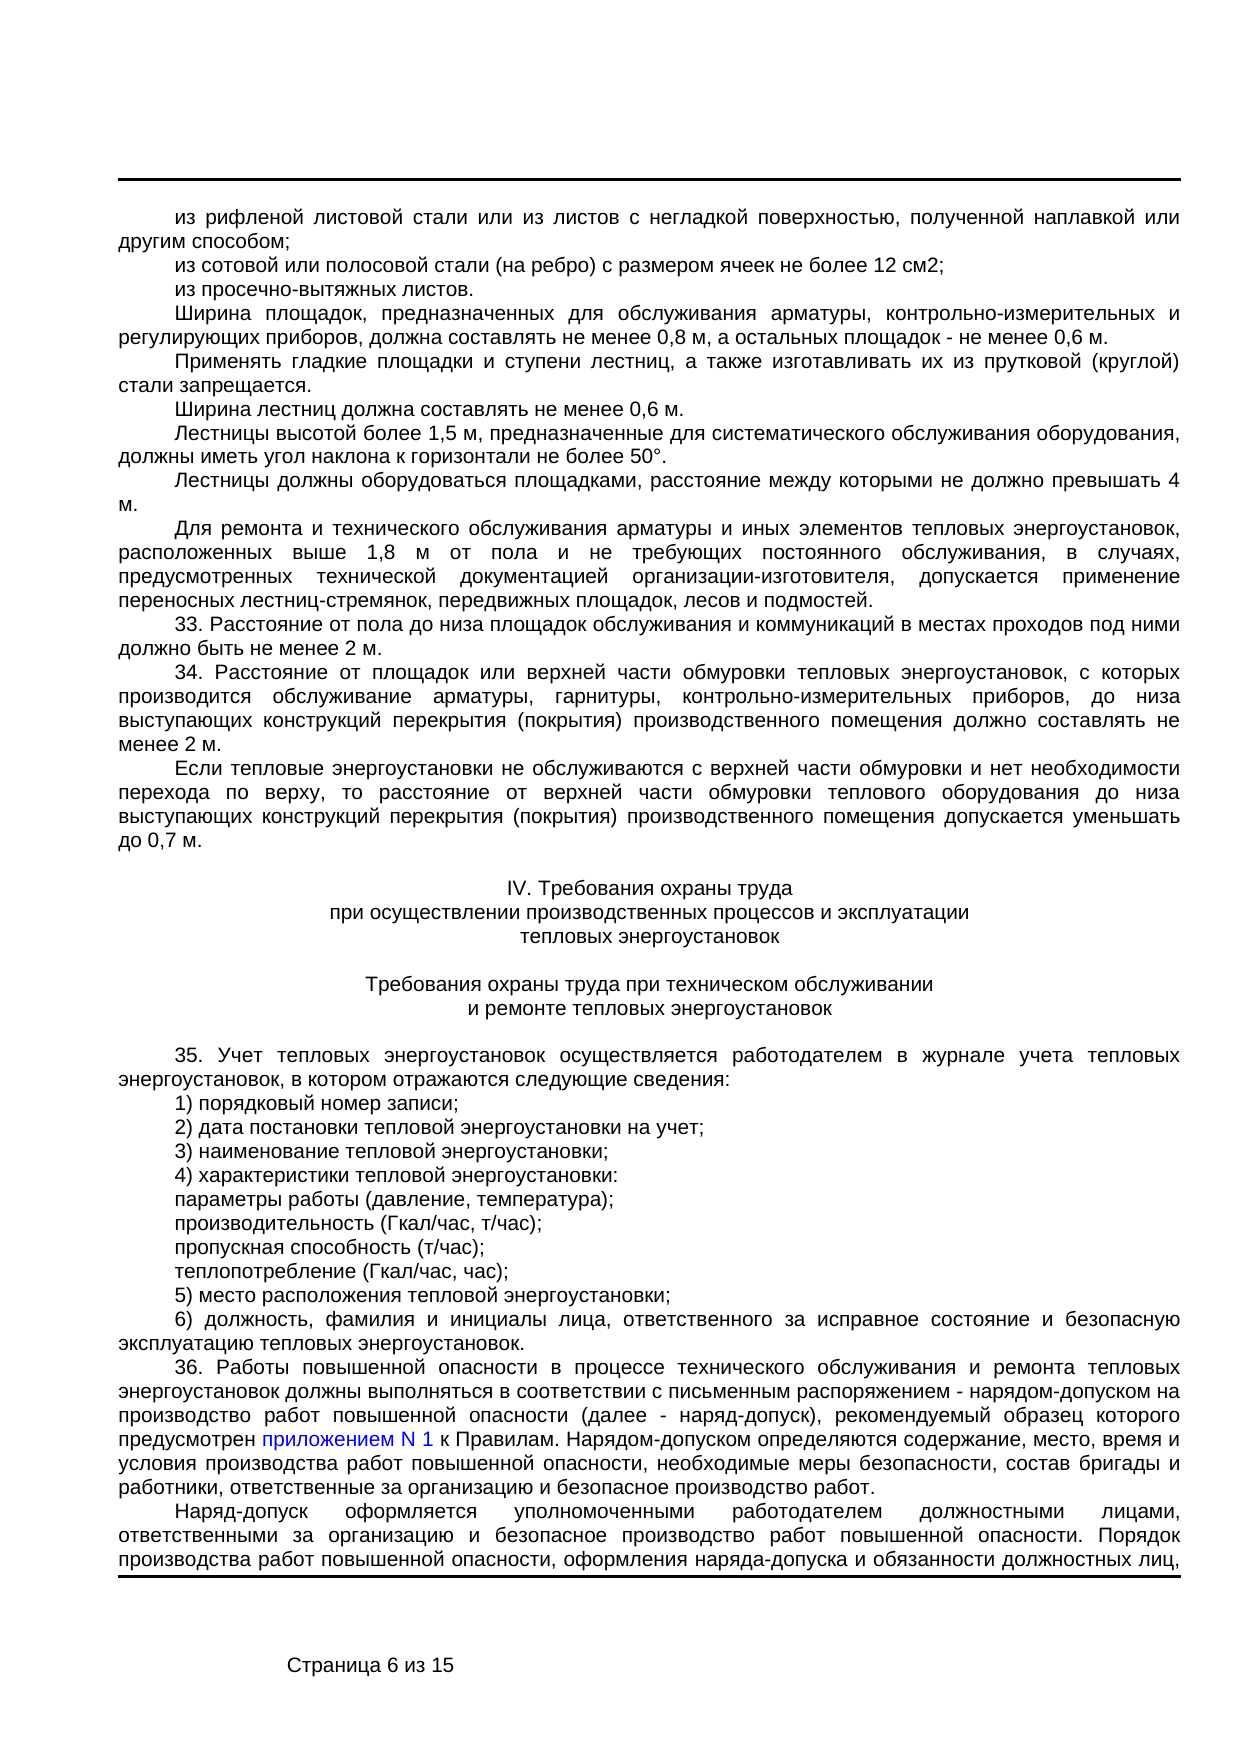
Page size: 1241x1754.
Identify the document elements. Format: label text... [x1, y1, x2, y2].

text Ширина лестниц должна составлять не менее 0,6 м. [118, 396, 1181, 420]
text пропускная способность (т/час); [118, 1235, 1181, 1259]
text 34. Расстояние от площадок или верхней части обмуровки тепловых энергоустановок, с которых производится обслуживание арматуры, гарнитуры, контрольно-измерительных приборов, до низа выступающих конструкций перекрытия (покрытия) производственного помещения должно составлять не менее 2 м. [118, 660, 1181, 756]
text 3) наименование тепловой энергоустановки; [118, 1139, 1181, 1163]
text Требования охраны труда при техническом обслуживании [118, 971, 1181, 995]
text тепловых энергоустановок [118, 923, 1181, 947]
text 1) порядковый номер записи; [118, 1091, 1181, 1115]
text параметры работы (давление, температура); [118, 1187, 1181, 1211]
text из просечно-вытяжных листов. [118, 277, 1181, 301]
text 5) место расположения тепловой энергоустановки; [118, 1283, 1181, 1307]
text 33. Расстояние от пола до низа площадок обслуживания и коммуникаций в местах проходов под ними должно быть не менее 2 м. [118, 612, 1181, 660]
text производительность (Гкал/час, т/час); [118, 1211, 1181, 1235]
text Ширина площадок, предназначенных для обслуживания арматуры, контрольно-измерительных и регулирующих приборов, должна составлять не менее 0,8 м, а остальных площадок - не менее 0,6 м. [118, 301, 1181, 348]
text Если тепловые энергоустановки не обслуживаются с верхней части обмуровки и нет необходимости перехода по верху, то расстояние от верхней части обмуровки теплового оборудования до низа выступающих конструкций перекрытия (покрытия) производственного помещения допускается уменьшать до 0,7 м. [118, 756, 1181, 852]
text 4) характеристики тепловой энергоустановки: [118, 1163, 1181, 1187]
text Лестницы высотой более 1,5 м, предназначенные для систематического обслуживания оборудования, должны иметь угол наклона к горизонтали не более 50°. [118, 420, 1181, 468]
text из рифленой листовой стали или из листов с негладкой поверхностью, полученной наплавкой или другим способом; [118, 205, 1181, 253]
text при осуществлении производственных процессов и эксплуатации [118, 899, 1181, 923]
text 2) дата постановки тепловой энергоустановки на учет; [118, 1115, 1181, 1139]
text Применять гладкие площадки и ступени лестниц, а также изготавливать их из прутковой (круглой) стали запрещается. [118, 348, 1181, 396]
text теплопотребление (Гкал/час, час); [118, 1259, 1181, 1283]
text 6) должность, фамилия и инициалы лица, ответственного за исправное состояние и безопасную эксплуатацию тепловых энергоустановок. [118, 1307, 1181, 1355]
text из сотовой или полосовой стали (на ребро) с размером ячеек не более 12 см2; [118, 253, 1181, 277]
text и ремонте тепловых энергоустановок [118, 995, 1181, 1019]
text 36. Работы повышенной опасности в процессе технического обслуживания и ремонта тепловых энергоустановок должны выполняться в соответствии с письменным распоряжением - нарядом-допуском на производство работ повышенной опасности (далее - наряд-допуск), рекомендуемый образец которого предусмотрен приложением N 1 к Правилам. Нарядом-допуском определяются содержание, место, время и условия производства работ повышенной опасности, необходимые меры безопасности, состав бригады и работники, ответственные за организацию и безопасное производство работ. [118, 1355, 1181, 1498]
text IV. Требования охраны труда [118, 876, 1181, 899]
text 35. Учет тепловых энергоустановок осуществляется работодателем в журнале учета тепловых энергоустановок, в котором отражаются следующие сведения: [118, 1043, 1181, 1091]
text Лестницы должны оборудоваться площадками, расстояние между которыми не должно превышать 4 м. [118, 468, 1181, 516]
text Для ремонта и технического обслуживания арматуры и иных элементов тепловых энергоустановок, расположенных выше 1,8 м от пола и не требующих постоянного обслуживания, в случаях, предусмотренных технической документацией организации-изготовителя, допускается применение переносных лестниц-стремянок, передвижных площадок, лесов и подмостей. [118, 516, 1181, 612]
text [118, 1498, 1181, 1570]
